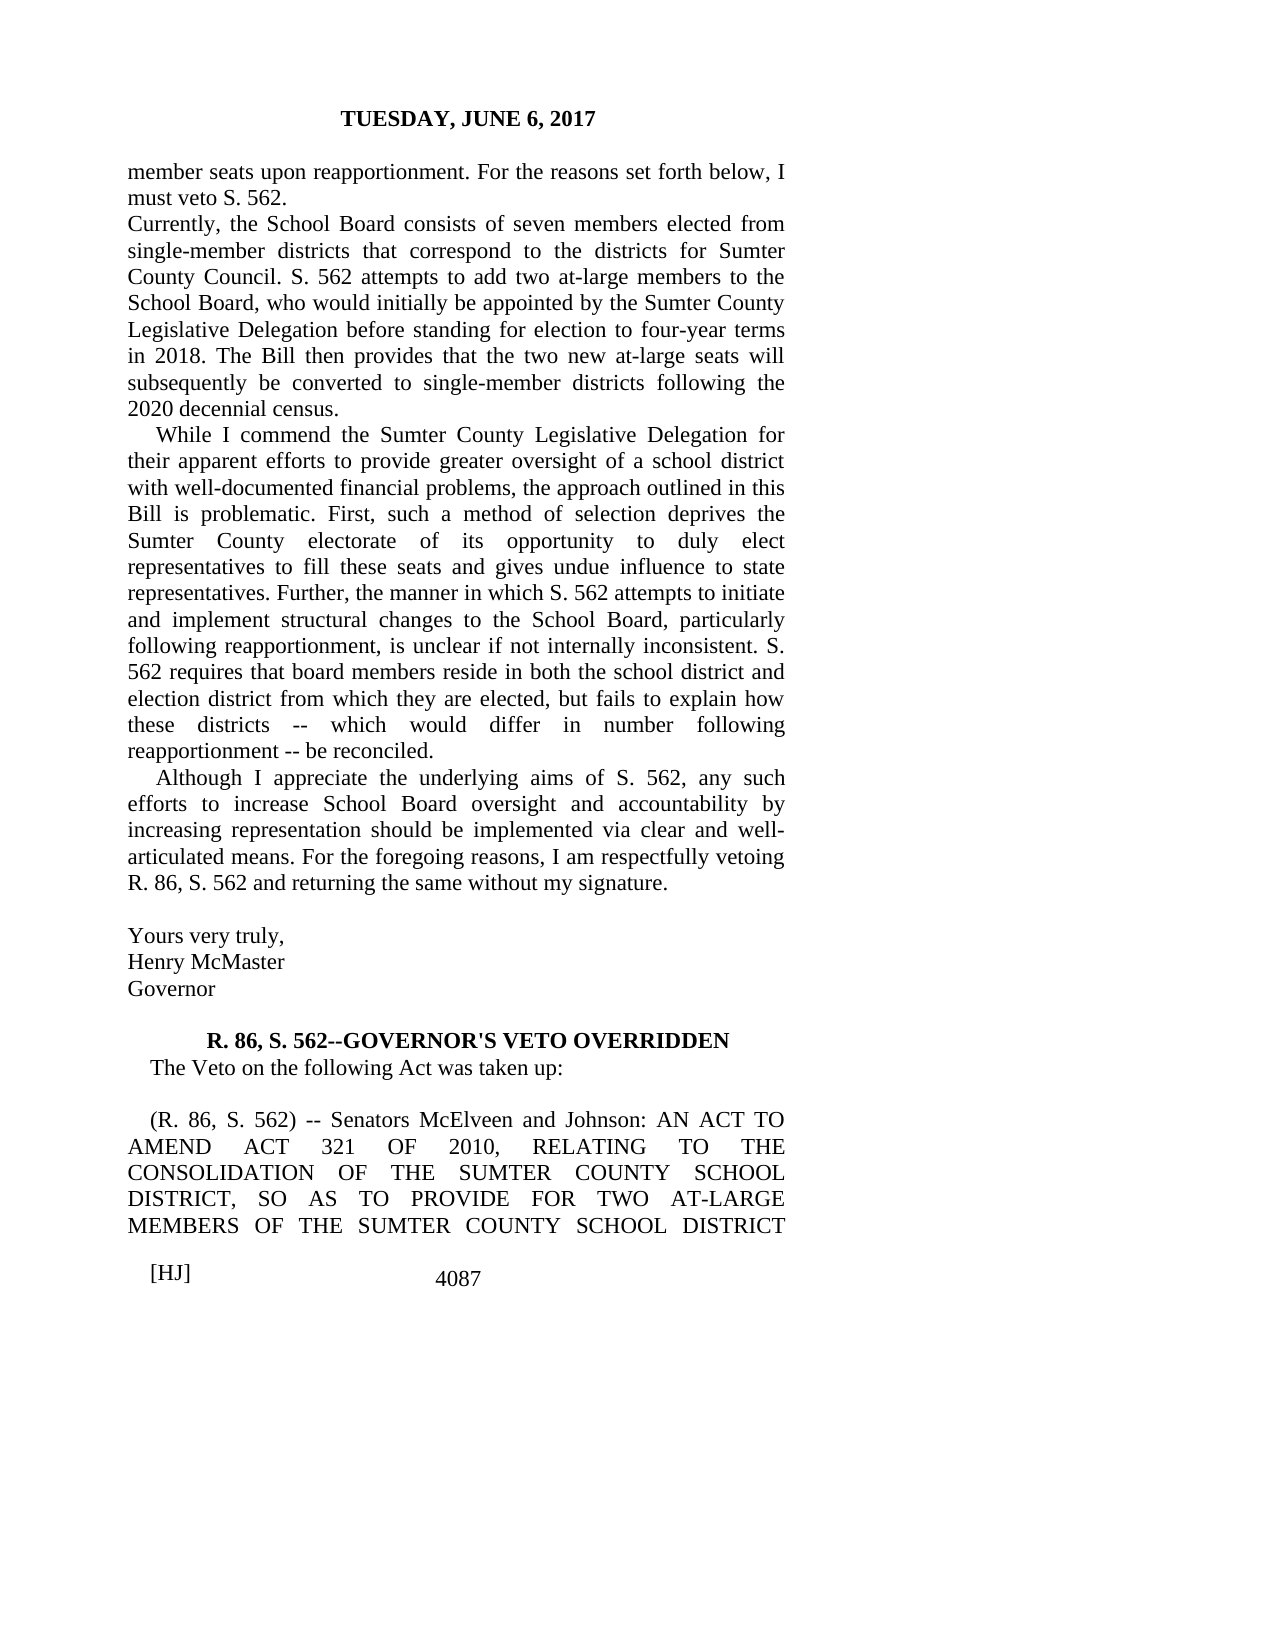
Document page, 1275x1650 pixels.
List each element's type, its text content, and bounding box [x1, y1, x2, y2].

text While I commend the Sumter County Legislative Delegation for their apparent efforts to provide greater oversight of a school district with well-documented financial problems, the approach outlined in this Bill is problematic. First, such a method of selection deprives the Sumter County electorate of its opportunity to duly elect representatives to fill these seats and gives undue influence to state representatives. Further, the manner in which S. 562 attempts to initiate and implement structural changes to the School Board, particularly following reapportionment, is unclear if not internally inconsistent. S. 562 requires that board members reside in both the school district and election district from which they are elected, but fails to explain how these districts -- which would differ in number following reapportionment -- be reconciled. [127, 421, 786, 764]
text Although I appreciate the underlying aims of S. 562, any such efforts to increase School Board oversight and accountability by increasing representation should be implemented via clear and well-articulated means. For the foregoing reasons, I am respectfully vetoing R. 86, S. 562 and returning the same without my signature. [127, 764, 786, 896]
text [127, 1106, 786, 1238]
text R. 86, S. 562--GOVERNOR'S VETO OVERRIDDEN [127, 1027, 786, 1054]
text Governor [127, 975, 786, 1001]
text Currently, the School Board consists of seven members elected from single-member districts that correspond to the districts for Sumter County Council. S. 562 attempts to add two at-large members to the School Board, who would initially be appointed by the Sumter County Legislative Delegation before standing for election to four-year terms in 2018. The Bill then provides that the two new at-large seats will subsequently be converted to single-member districts following the 2020 decennial census. [127, 210, 786, 421]
text Henry McMaster [127, 948, 786, 975]
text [127, 158, 786, 210]
text The Veto on the following Act was taken up: [127, 1054, 786, 1080]
text Yours very truly, [127, 922, 786, 948]
